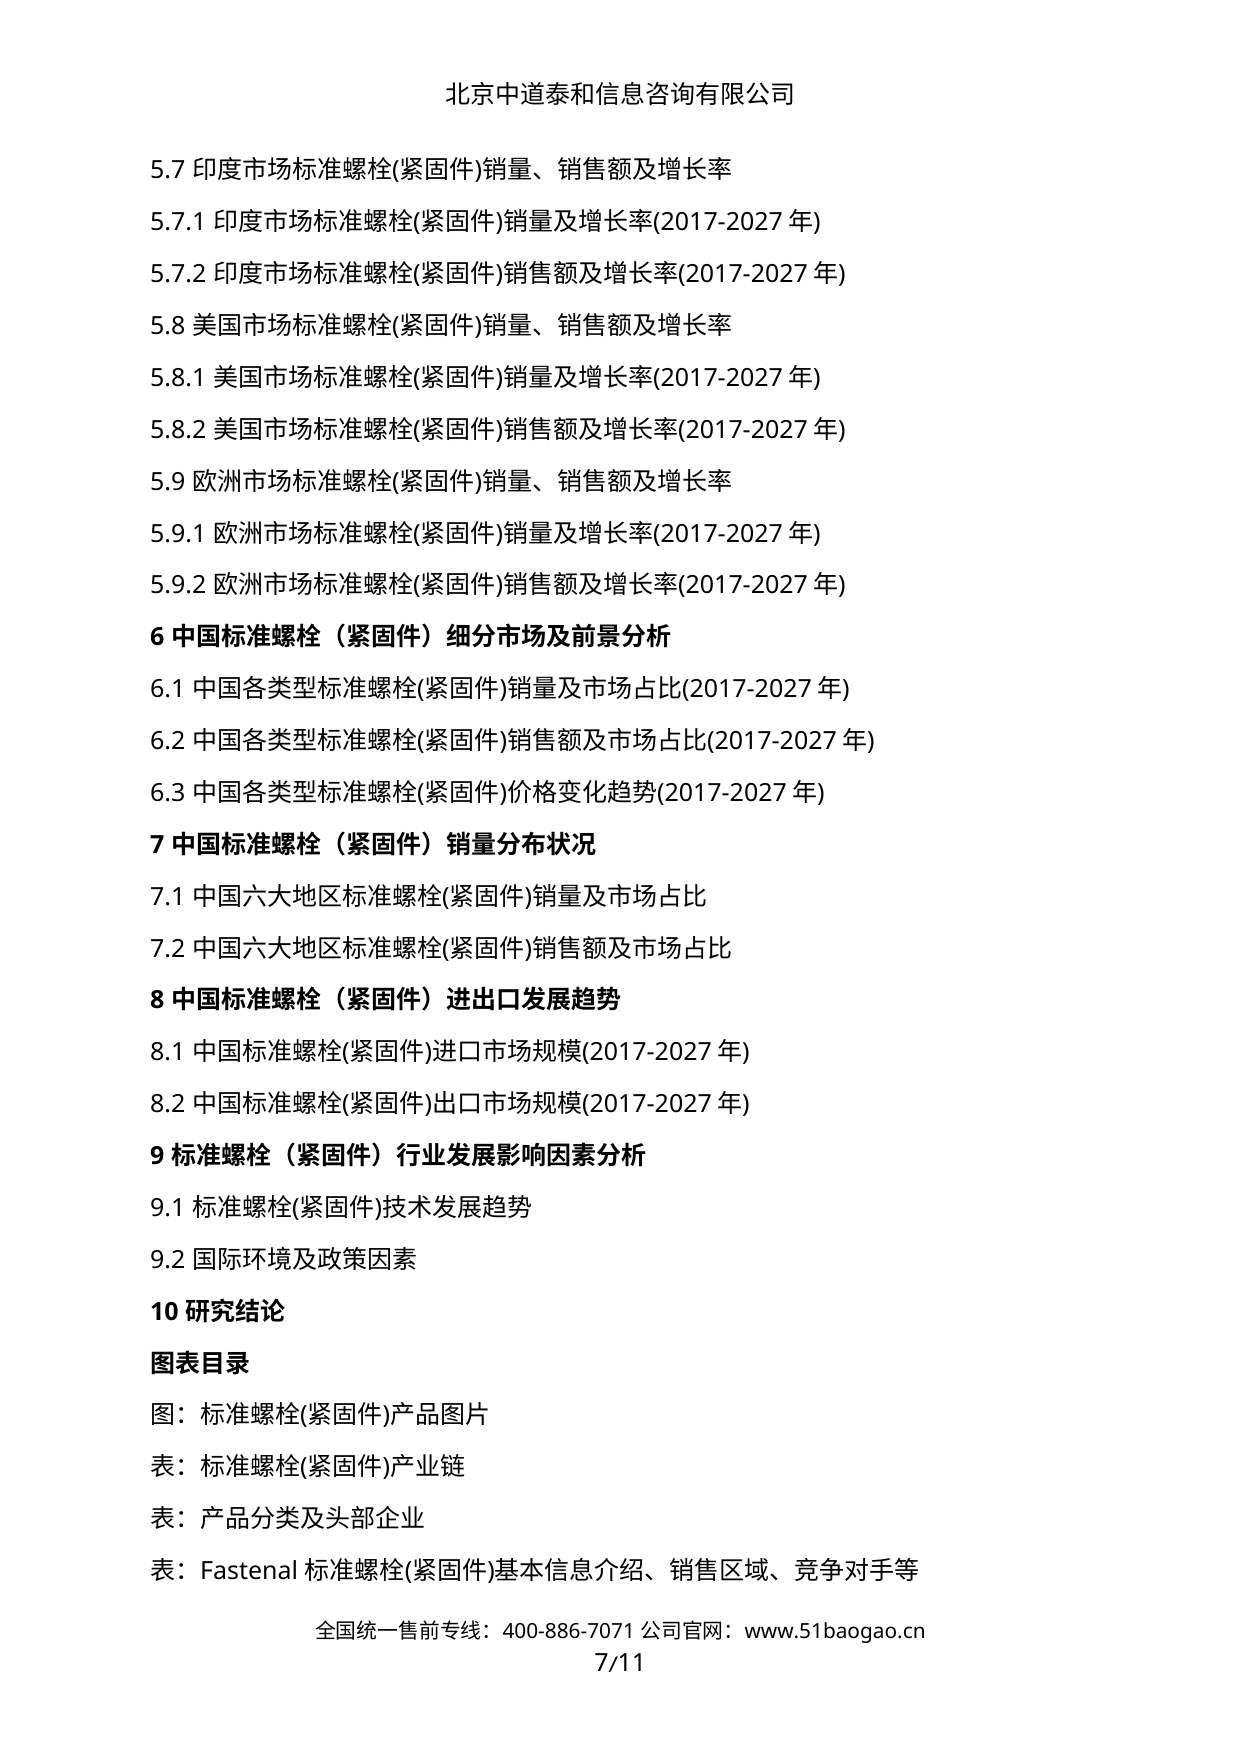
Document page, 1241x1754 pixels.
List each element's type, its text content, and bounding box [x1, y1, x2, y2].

text 10 研究结论 [150, 1291, 1090, 1327]
text 5.7.1 印度市场标准螺栓(紧固件)销量及增长率(2017-2027年) [150, 202, 1090, 238]
text 6.3 中国各类型标准螺栓(紧固件)价格变化趋势(2017-2027年) [150, 772, 1090, 809]
text 图表目录 [150, 1343, 1090, 1379]
text 表：产品分类及头部企业 [150, 1499, 1090, 1535]
text 5.8.2 美国市场标准螺栓(紧固件)销售额及增长率(2017-2027年) [150, 409, 1090, 446]
text 6 中国标准螺栓（紧固件）细分市场及前景分析 [150, 617, 1090, 653]
text 9 标准螺栓（紧固件）行业发展影响因素分析 [150, 1136, 1090, 1172]
text 8.1 中国标准螺栓(紧固件)进口市场规模(2017-2027年) [150, 1032, 1090, 1068]
text 表：Fastenal 标准螺栓(紧固件)基本信息介绍、销售区域、竞争对手等 [150, 1551, 1090, 1587]
text 5.7 印度市场标准螺栓(紧固件)销量、销售额及增长率 [150, 150, 1090, 186]
text 8.2 中国标准螺栓(紧固件)出口市场规模(2017-2027年) [150, 1084, 1090, 1120]
text 8 中国标准螺栓（紧固件）进出口发展趋势 [150, 980, 1090, 1016]
text 9.1 标准螺栓(紧固件)技术发展趋势 [150, 1187, 1090, 1224]
text 5.7.2 印度市场标准螺栓(紧固件)销售额及增长率(2017-2027年) [150, 254, 1090, 290]
text 6.2 中国各类型标准螺栓(紧固件)销售额及市场占比(2017-2027年) [150, 721, 1090, 757]
text 7.1 中国六大地区标准螺栓(紧固件)销量及市场占比 [150, 876, 1090, 912]
text 9.2 国际环境及政策因素 [150, 1239, 1090, 1276]
text 5.9.2 欧洲市场标准螺栓(紧固件)销售额及增长率(2017-2027年) [150, 565, 1090, 601]
text 6.1 中国各类型标准螺栓(紧固件)销量及市场占比(2017-2027年) [150, 669, 1090, 705]
text 5.9 欧洲市场标准螺栓(紧固件)销量、销售额及增长率 [150, 461, 1090, 497]
text 图：标准螺栓(紧固件)产品图片 [150, 1395, 1090, 1431]
text 7 中国标准螺栓（紧固件）销量分布状况 [150, 824, 1090, 861]
text 5.8 美国市场标准螺栓(紧固件)销量、销售额及增长率 [150, 306, 1090, 342]
text 表：标准螺栓(紧固件)产业链 [150, 1447, 1090, 1483]
text 5.8.1 美国市场标准螺栓(紧固件)销量及增长率(2017-2027年) [150, 357, 1090, 394]
text 5.9.1 欧洲市场标准螺栓(紧固件)销量及增长率(2017-2027年) [150, 513, 1090, 549]
text 7.2 中国六大地区标准螺栓(紧固件)销售额及市场占比 [150, 928, 1090, 964]
